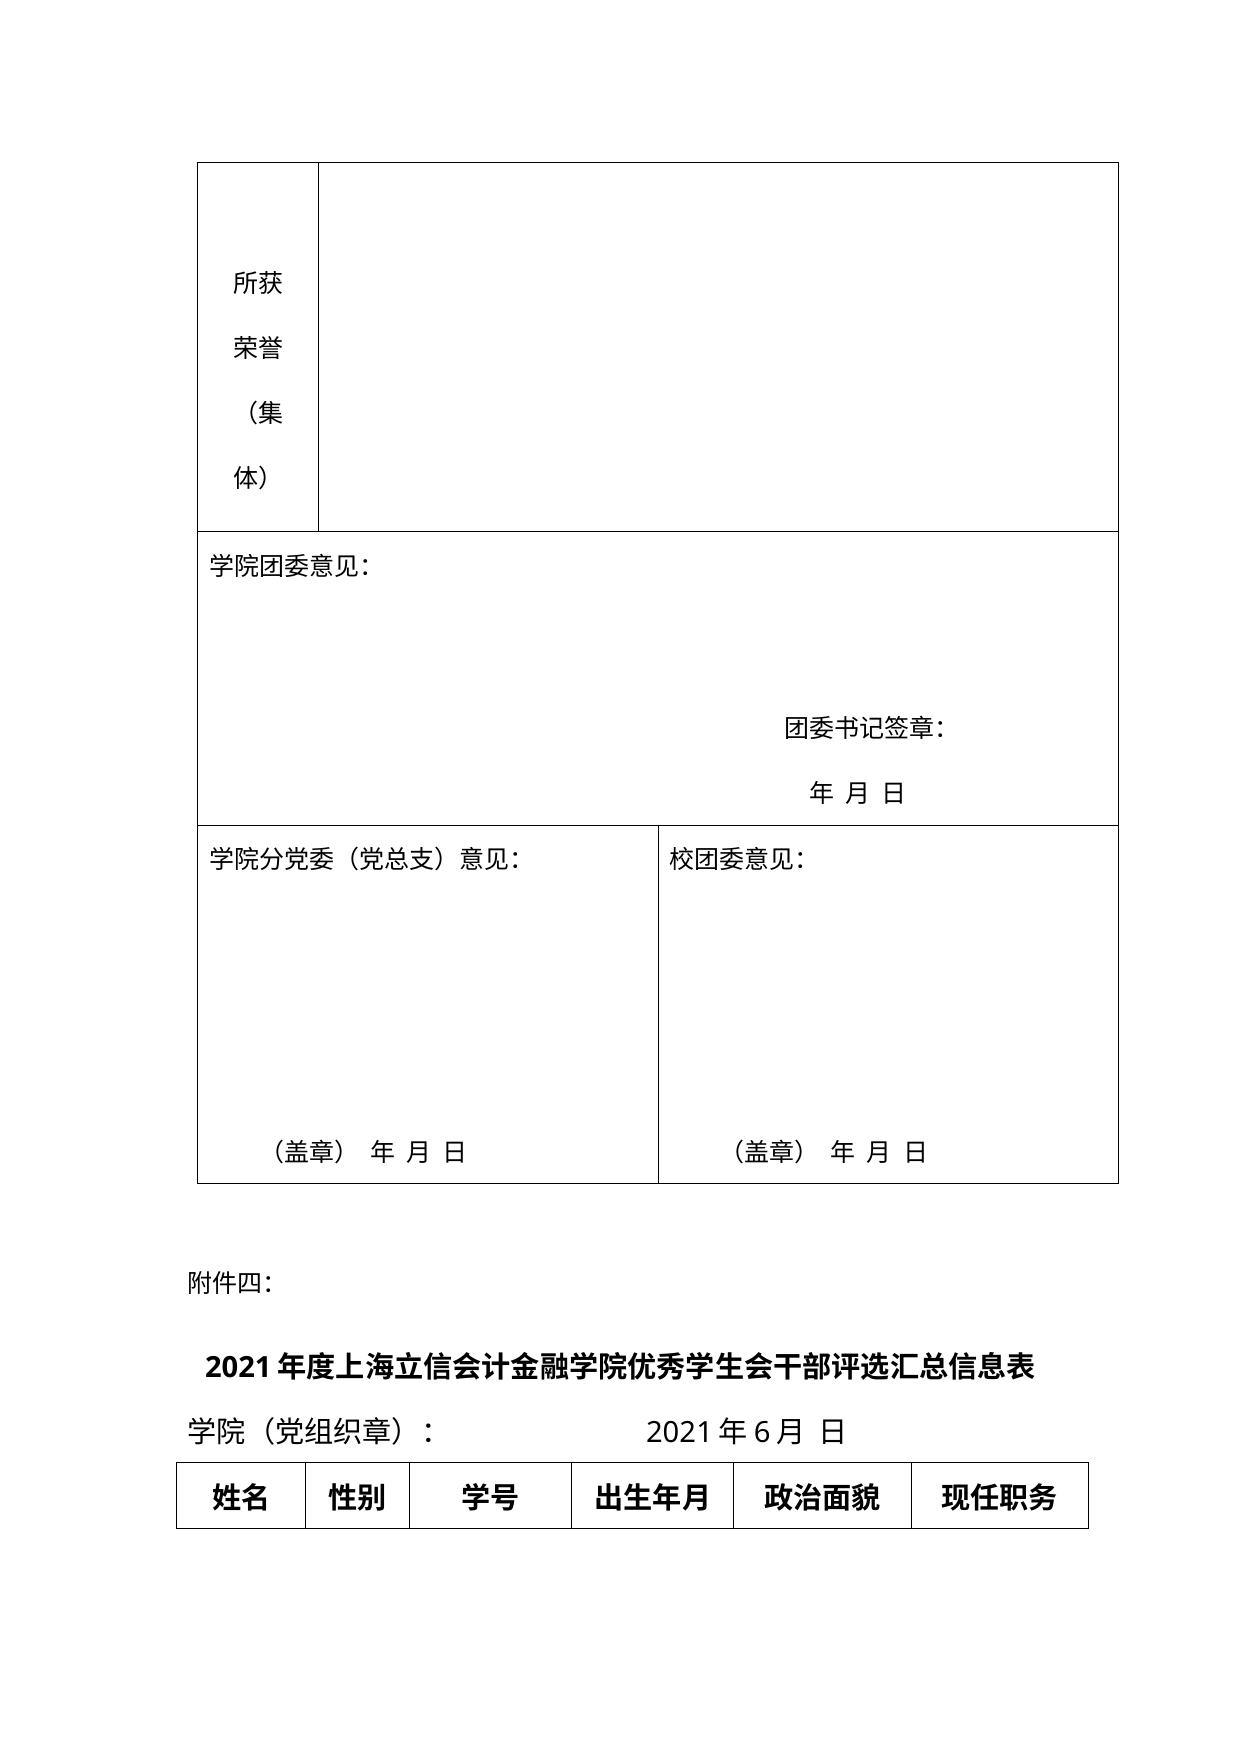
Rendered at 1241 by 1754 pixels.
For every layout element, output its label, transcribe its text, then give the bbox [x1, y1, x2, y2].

table_cell [319, 163, 1118, 531]
text 2021年度上海立信会计金融学院优秀学生会干部评选汇总信息表 [187, 1332, 1053, 1397]
table_cell 学院分党委（党总支）意见： （盖章） 年 月 日 [198, 826, 658, 1183]
table_header 现任职务 [912, 1463, 1088, 1528]
table_cell 学院团委意见： 团委书记签章： 年 月 日 [198, 532, 1118, 824]
text 学院（党组织章）： 2021年6月 日 [187, 1397, 1053, 1462]
table_cell 所获 荣誉 （集体） [198, 163, 318, 531]
table_header 出生年月 [572, 1463, 733, 1528]
table_header 政治面貌 [734, 1463, 911, 1528]
text 附件四： [187, 1249, 1053, 1314]
table_header 性别 [306, 1463, 409, 1528]
table_header 姓名 [177, 1463, 305, 1528]
table_header 学号 [410, 1463, 571, 1528]
table_cell 校团委意见： （盖章） 年 月 日 [659, 826, 1118, 1183]
